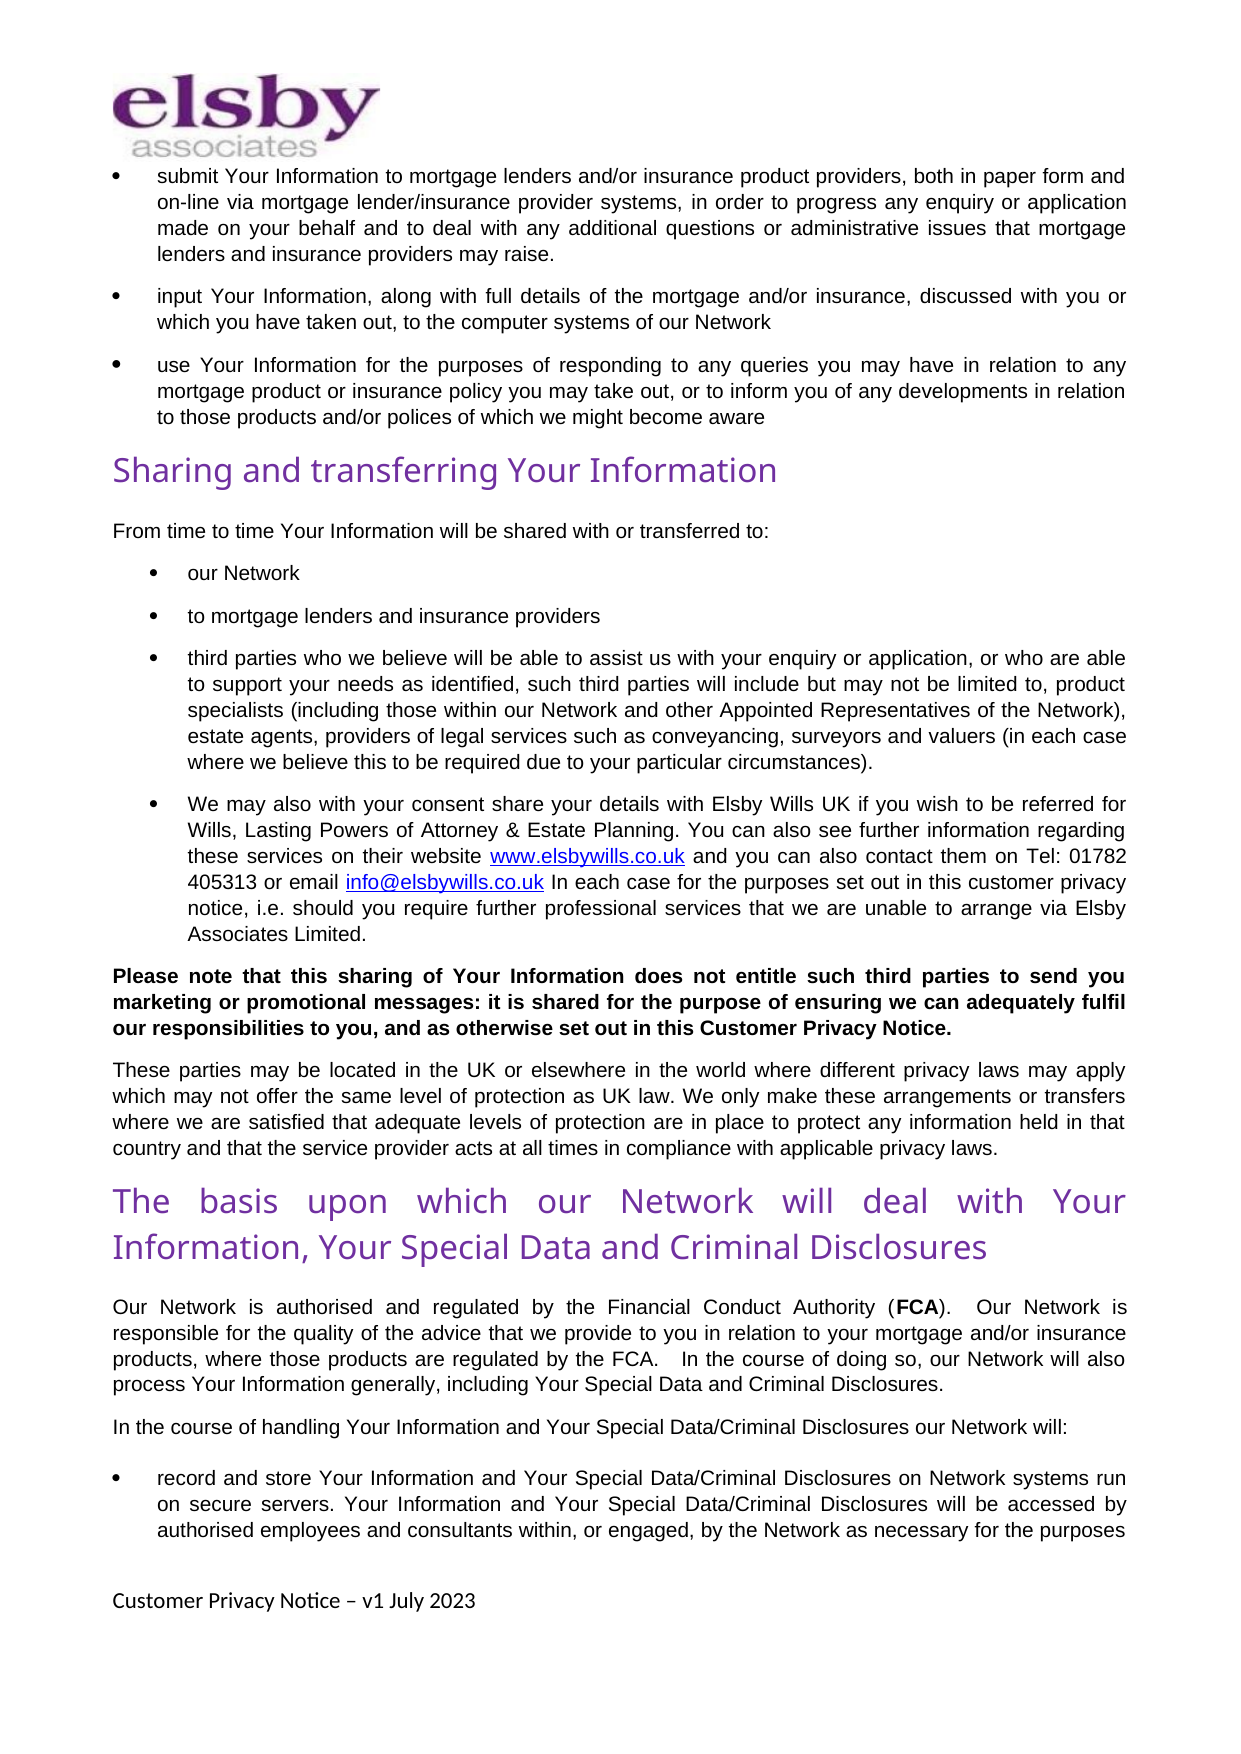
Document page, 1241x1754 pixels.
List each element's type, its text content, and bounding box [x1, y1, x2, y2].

picture [112, 73, 381, 164]
text In the course of handling Your Information and Your Special Data/Criminal Disclosures our Network will: [112, 1415, 1128, 1439]
list input Your Information, along with full details of the mortgage and/or insurance, discussed with you or which you have taken out, to the computer systems of our Network [112, 284, 1128, 334]
subtitle The basis upon which our Network will deal with Your Information, Your Special Data and Criminal Disclosures [112, 1178, 1128, 1269]
subtitle Sharing and transferring Your Information [112, 447, 1128, 493]
list submit Your Information to mortgage lenders and/or insurance product providers, both in paper form and on-line via mortgage lender/insurance provider systems, in order to progress any enquiry or application made on your behalf and to deal with any additional questions or administrative issues that mortgage lenders and insurance providers may raise. [112, 164, 1128, 266]
list to mortgage lenders and insurance providers [150, 604, 1128, 628]
list use Your Information for the purposes of responding to any queries you may have in relation to any mortgage product or insurance policy you may take out, or to inform you of any developments in relation to those products and/or polices of which we might become aware [112, 353, 1128, 429]
text Please note that this sharing of Your Information does not entitle such third parties to send you marketing or promotional messages: it is shared for the purpose of ensuring we can adequately fulfil our responsibilities to you, and as otherwise set out in this Customer Privacy Notice. [112, 964, 1128, 1039]
text These parties may be located in the UK or elsewhere in the world where different privacy laws may apply which may not offer the same level of protection as UK law. We only make these arrangements or transfers where we are satisfied that adequate levels of protection are in place to protect any information held in that country and that the service provider acts at all times in compliance with applicable privacy laws. [112, 1058, 1128, 1159]
list third parties who we believe will be able to assist us with your enquiry or application, or who are able to support your needs as identified, such third parties will include but may not be limited to, product specialists (including those within our Network and other Appointed Representatives of the Network), estate agents, providers of legal services such as conveyancing, surveyors and valuers (in each case where we believe this to be required due to your particular circumstances). [150, 646, 1128, 774]
list our Network [150, 561, 1128, 585]
list We may also with your consent share your details with Elsby Wills UK if you wish to be referred for Wills, Lasting Powers of Attorney & Estate Planning. You can also see further information regarding these services on their website www.elsbywills.co.uk and you can also contact them on Tel: 01782 405313 or email info@elsbywills.co.uk In each case for the purposes set out in this customer privacy notice, i.e. should you require further professional services that we are unable to arrange via Elsby Associates Limited. [150, 792, 1128, 945]
text Our Network is authorised and regulated by the Financial Conduct Authority (FCA). Our Network is responsible for the quality of the advice that we provide to you in relation to your mortgage and/or insurance products, where those products are regulated by the FCA. In the course of doing so, our Network will also process Your Information generally, including Your Special Data and Criminal Disclosures. [112, 1295, 1128, 1396]
text From time to time Your Information will be shared with or transferred to: [112, 518, 1128, 542]
